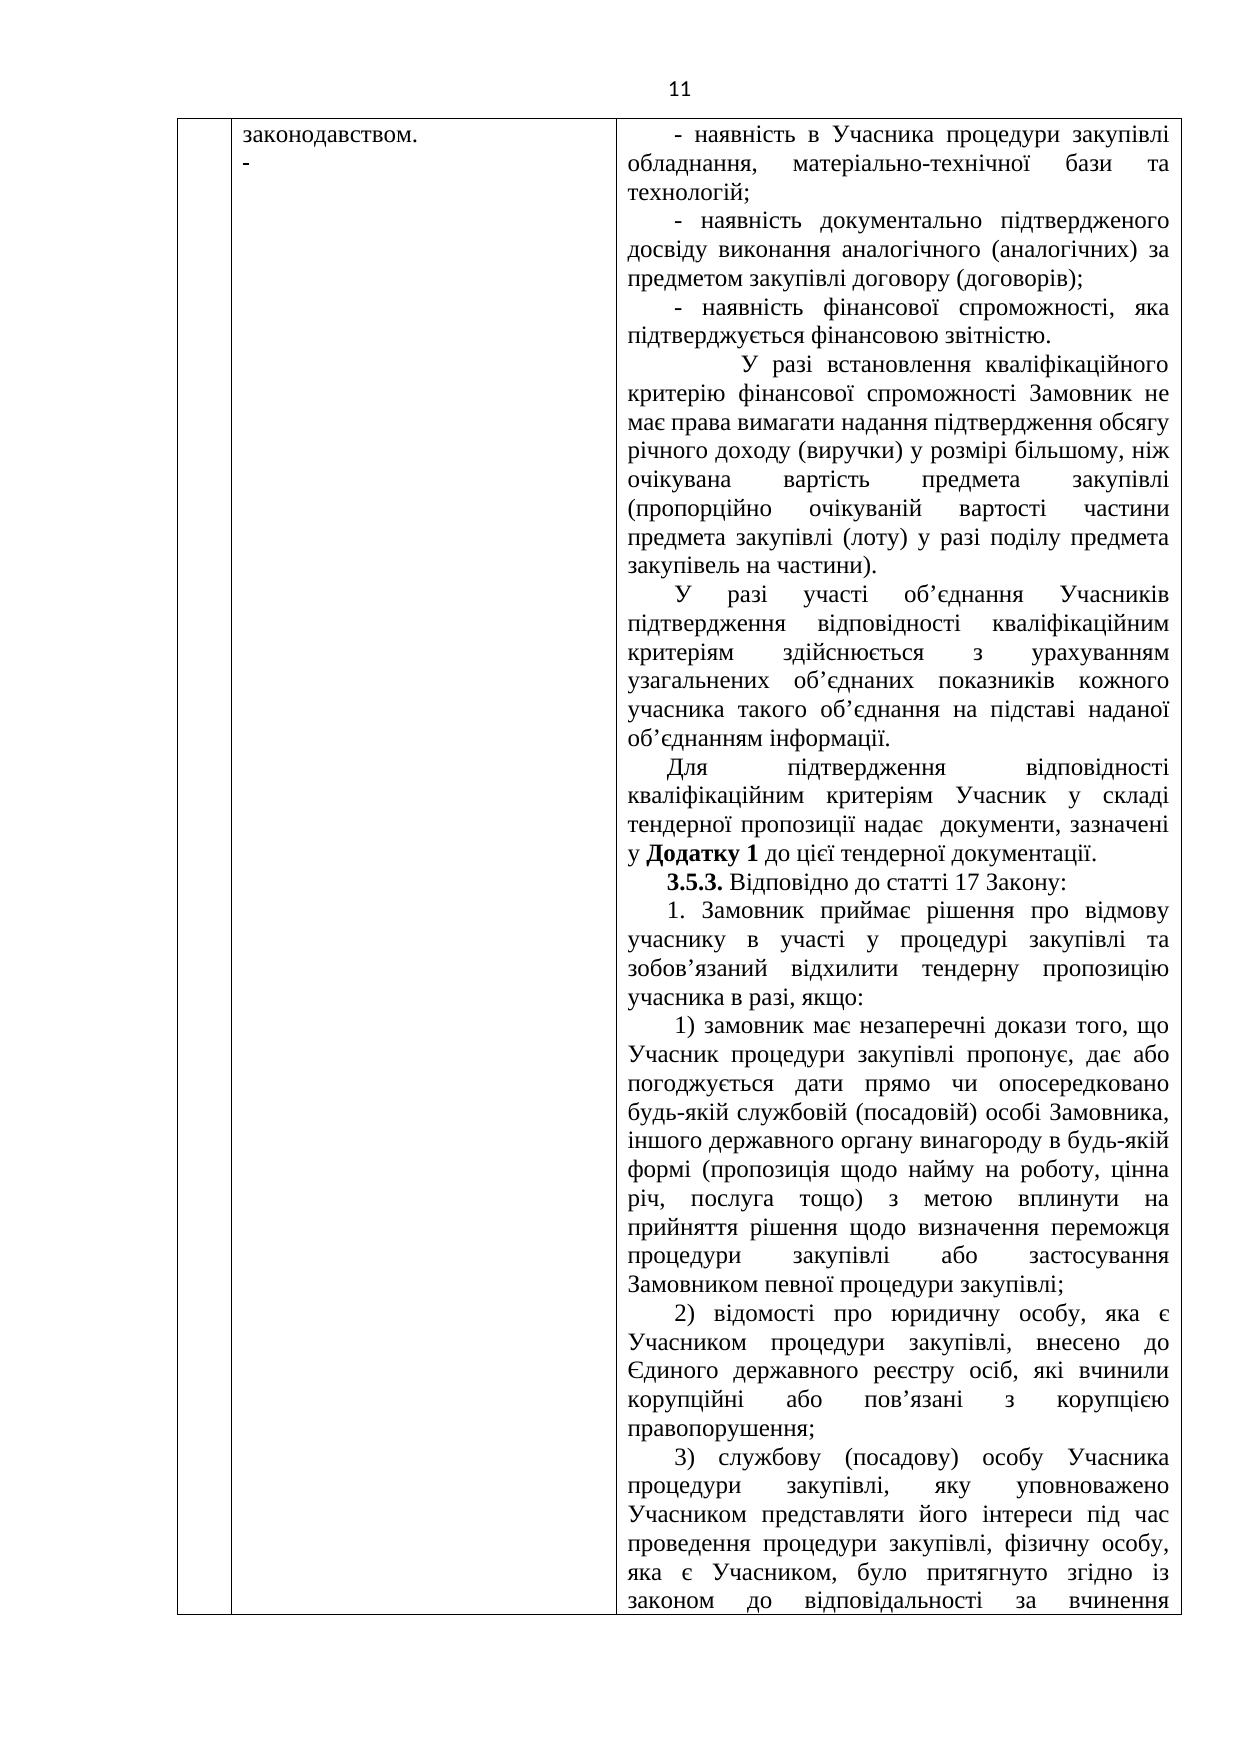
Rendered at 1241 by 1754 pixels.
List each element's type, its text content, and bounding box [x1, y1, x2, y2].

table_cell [617, 119, 1181, 1614]
table_cell 5 [178, 119, 231, 1614]
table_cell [232, 119, 616, 1614]
